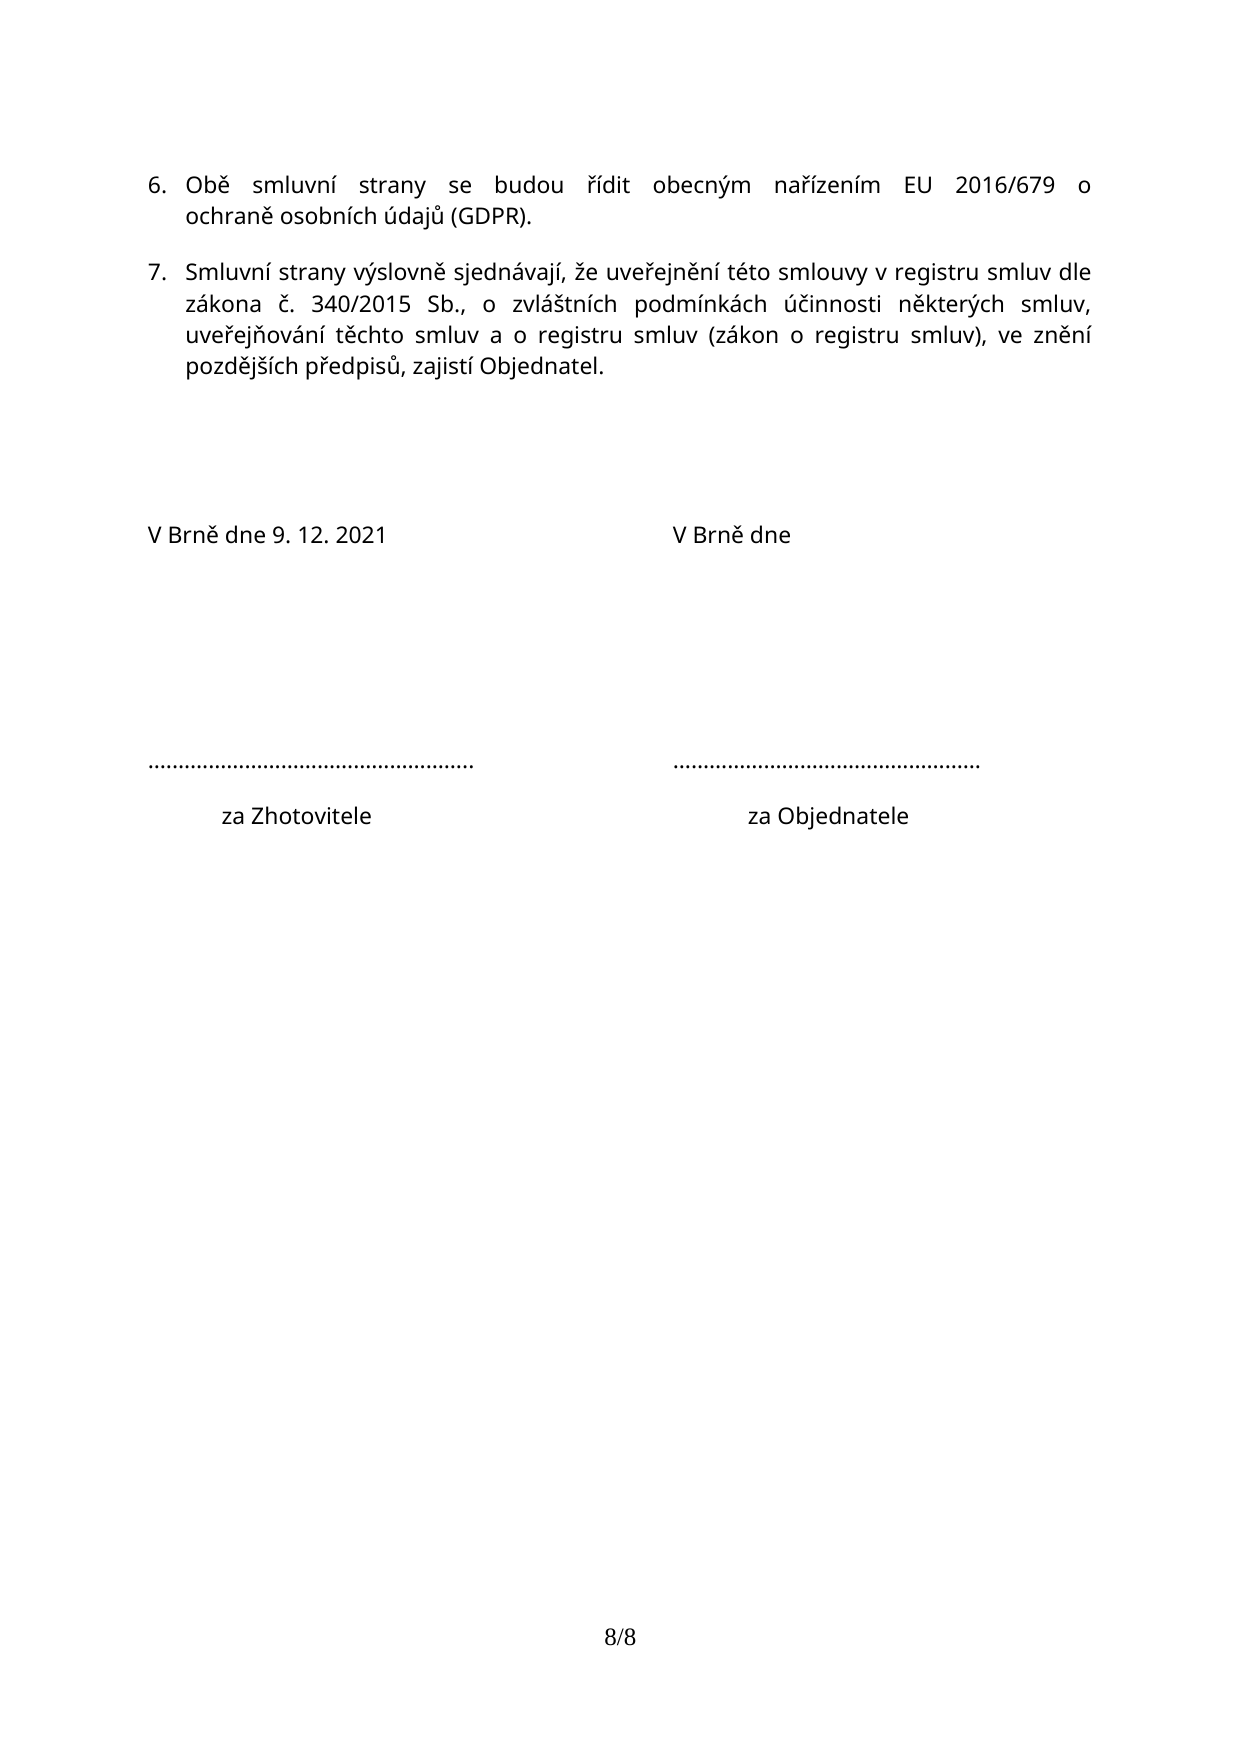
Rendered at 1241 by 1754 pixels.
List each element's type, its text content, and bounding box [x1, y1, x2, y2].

text .…………………………………………….. …………………………………………… [148, 744, 1092, 775]
text za Zhotovitele za Objednatele [148, 800, 1092, 831]
text V Brně dne 9. 12. 2021 V Brně dne [148, 519, 1092, 550]
list Smluvní strany výslovně sjednávají, že uveřejnění této smlouvy v registru smluv dle zákona č. 340/2015 Sb., o zvláštních podmínkách účinnosti některých smluv, uveřejňování těchto smluv a o registru smluv (zákon o registru smluv), ve znění pozdějších předpisů, zajistí Objednatel. [148, 256, 1092, 381]
list Obě smluvní strany se budou řídit obecným nařízením EU 2016/679 o ochraně osobních údajů (GDPR). [148, 169, 1092, 231]
